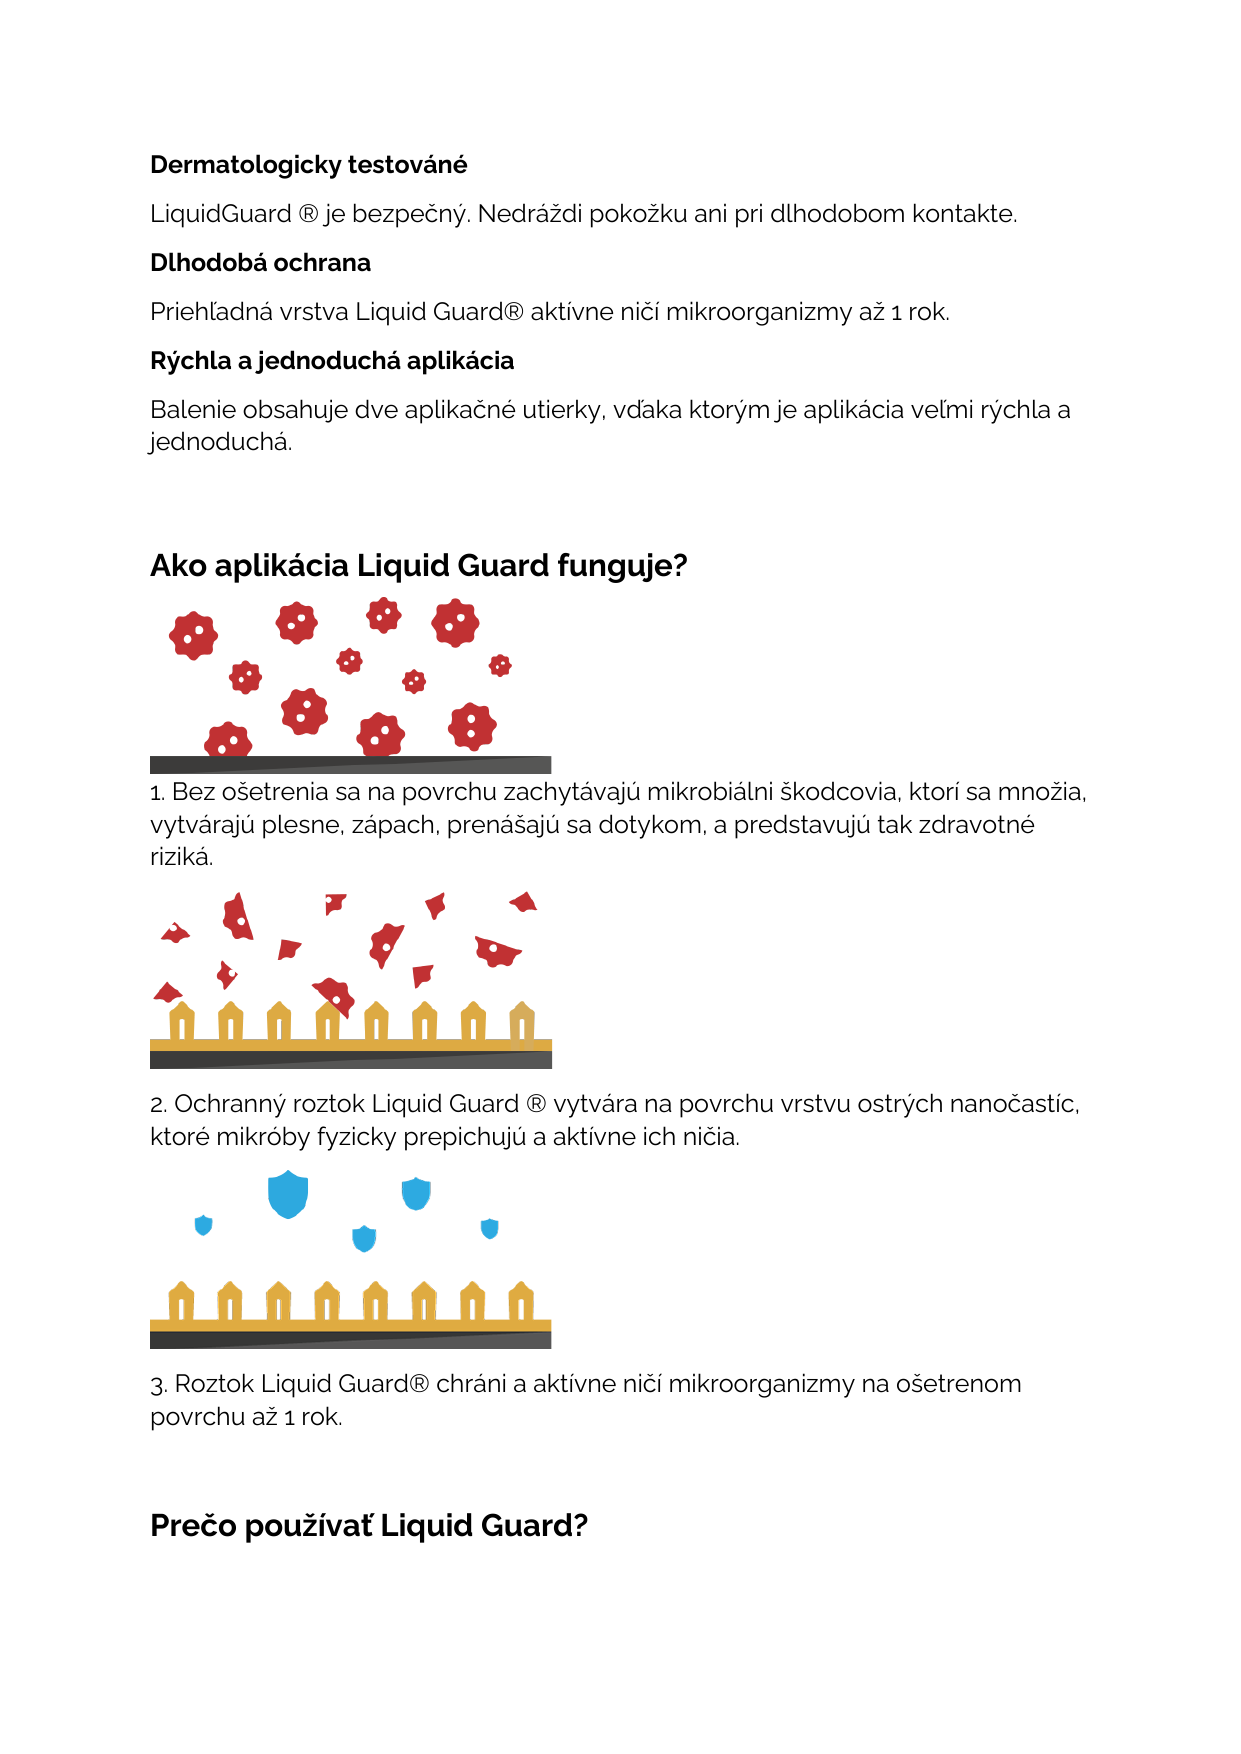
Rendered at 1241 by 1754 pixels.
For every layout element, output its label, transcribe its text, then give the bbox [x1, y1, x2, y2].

subtitle 1. Bez ošetrenia sa na povrchu zachytávajú mikrobiálni škodcovia, ktorí sa množia, vytvárajú plesne, zápach, prenášajú sa dotykom, a predstavujú tak zdravotné riziká. [150, 777, 1090, 871]
subtitle Ako aplikácia Liquid Guard funguje? [150, 547, 1090, 584]
picture [150, 596, 552, 774]
subtitle Balenie obsahuje dve aplikačné utierky, vďaka ktorým je aplikácia veľmi rýchla a jednoduchá. [150, 395, 1090, 456]
subtitle LiquidGuard ® je bezpečný. Nedráždi pokožku ani pri dlhodobom kontakte. [150, 199, 1090, 228]
subtitle Rýchla a jednoduchá aplikácia [150, 346, 1090, 375]
subtitle Priehľadná vrstva Liquid Guard® aktívne ničí mikroorganizmy až 1 rok. [150, 297, 1090, 326]
subtitle 3. Roztok Liquid Guard® chráni a aktívne ničí mikroorganizmy na ošetrenom povrchu až 1 rok. [150, 1369, 1090, 1431]
picture [150, 890, 553, 1069]
picture [150, 1170, 552, 1349]
subtitle Dermatologicky testováné [150, 150, 1090, 179]
subtitle Dlhodobá ochrana [150, 248, 1090, 277]
subtitle Prečo používať Liquid Guard? [150, 1507, 1090, 1544]
subtitle 2. Ochranný roztok Liquid Guard ® vytvára na povrchu vrstvu ostrých nanočastíc, ktoré mikróby fyzicky prepichujú a aktívne ich ničia. [150, 1089, 1090, 1151]
